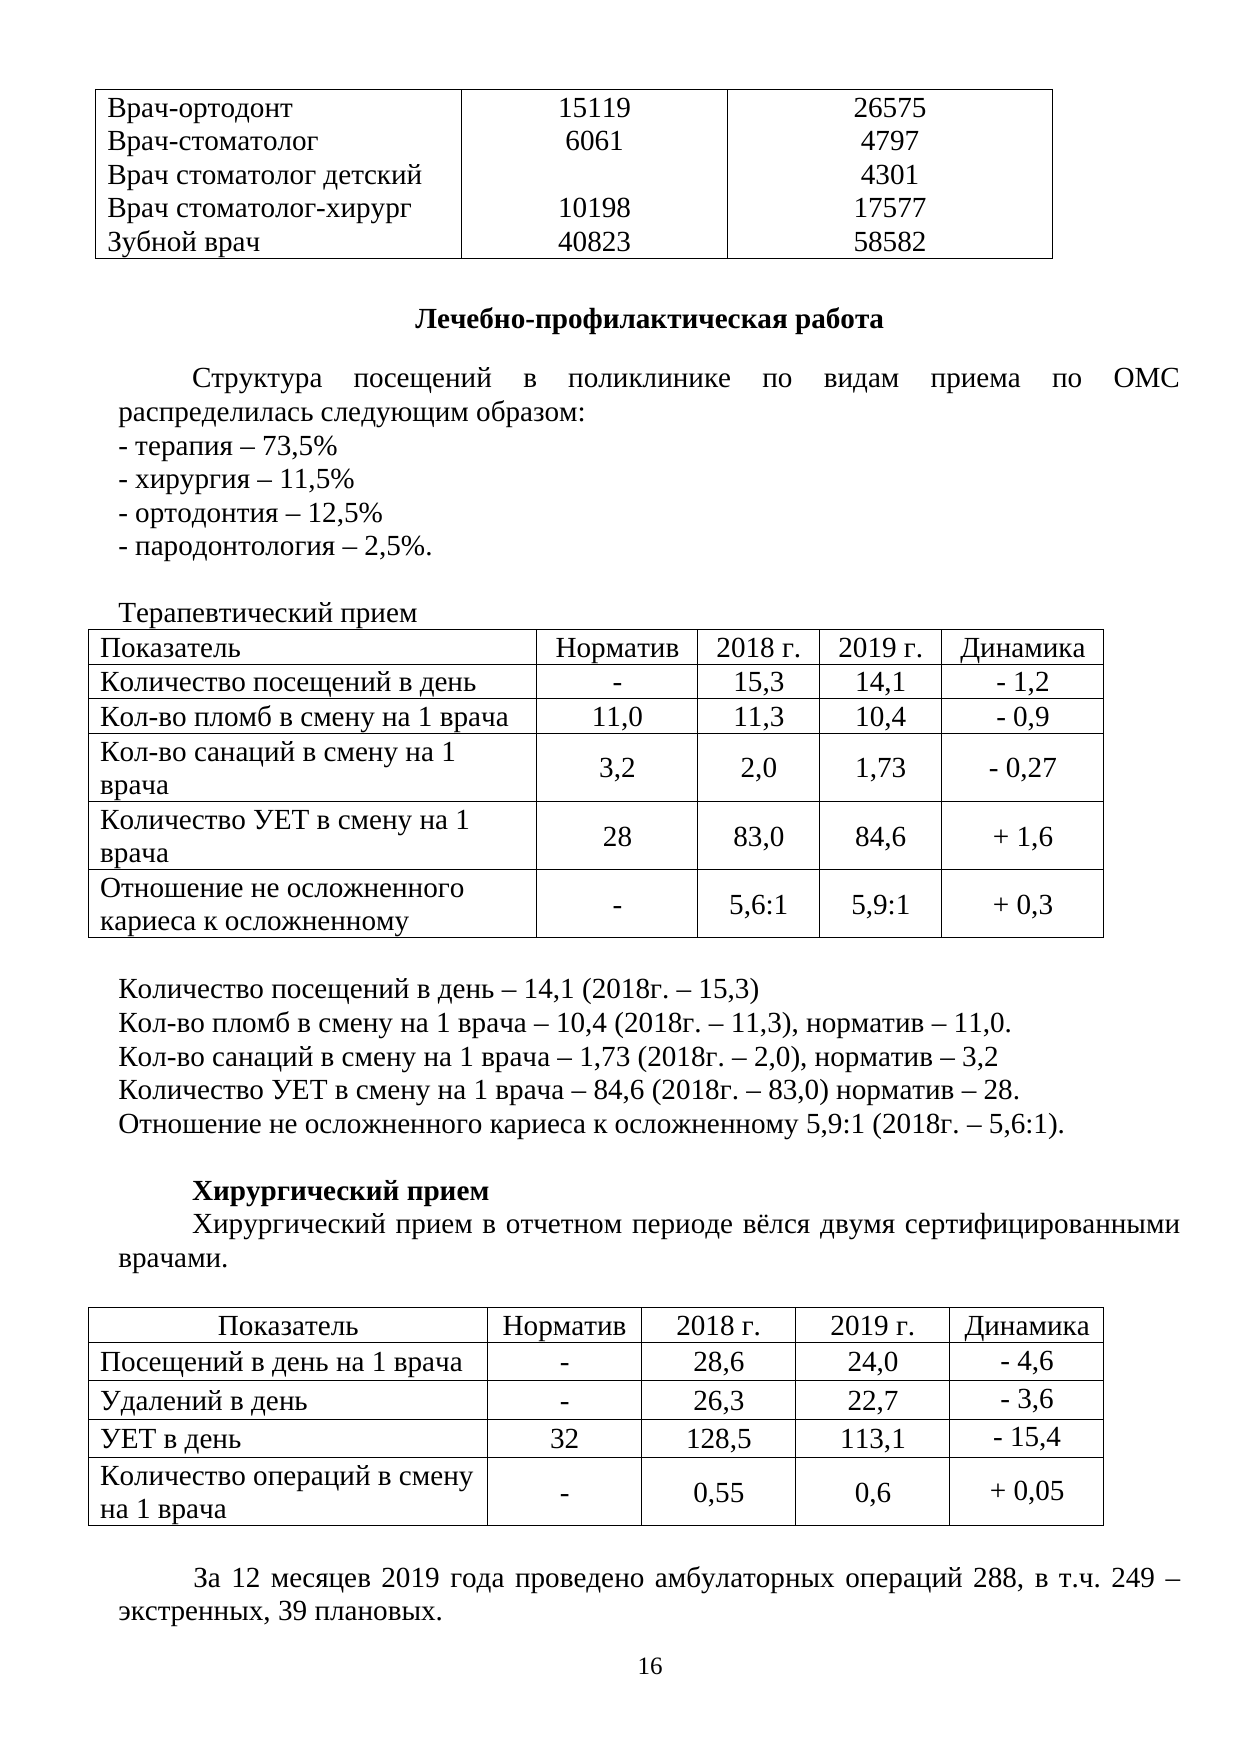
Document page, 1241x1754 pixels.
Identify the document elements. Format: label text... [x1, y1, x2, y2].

text Количество посещений в день – 14,1 (2018г. – 15,3) [118, 972, 1181, 1005]
table_cell 15,3 [698, 665, 819, 698]
table_cell - 15,4 [950, 1420, 1103, 1457]
table_header Норматив [537, 630, 697, 663]
text Отношение не осложненного кариеса к осложненному 5,9:1 (2018г. – 5,6:1). [118, 1106, 1181, 1139]
table_header 2018 г. [642, 1308, 795, 1342]
table_cell - 3,6 [950, 1381, 1103, 1418]
table_cell - 0,27 [942, 734, 1103, 801]
table_header Динамика [942, 630, 1103, 663]
table_cell - [537, 665, 697, 698]
table_cell Посещений в день на 1 врача [89, 1343, 487, 1380]
table_cell 28 [537, 802, 697, 869]
table_cell 11,0 [537, 699, 697, 733]
table_header Показатель [89, 630, 536, 663]
text Структура посещений в поликлинике по видам приема по ОМС распределилась следующим образом: [118, 361, 1181, 428]
table_cell - [537, 870, 697, 937]
text Количество УЕТ в смену на 1 врача – 84,6 (2018г. – 83,0) норматив – 28. [118, 1072, 1181, 1106]
table_cell + 0,3 [942, 870, 1103, 937]
table_cell 26,3 [642, 1381, 795, 1418]
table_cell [462, 90, 727, 257]
table_header 2018 г. [698, 630, 819, 663]
table_cell 84,6 [820, 802, 941, 869]
table_cell 1,73 [820, 734, 941, 801]
table_cell - [488, 1343, 641, 1380]
table_cell Количество операций в смену на 1 врача [89, 1458, 487, 1525]
text - пародонтология – 2,5%. [118, 528, 1181, 562]
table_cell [728, 90, 1052, 257]
text Терапевтический прием [118, 595, 1181, 629]
table_cell УЕТ в день [89, 1420, 487, 1457]
table_cell Кол-во пломб в смену на 1 врача [89, 699, 536, 733]
text Хирургический прием [118, 1173, 1181, 1206]
table_header Динамика [950, 1308, 1103, 1342]
text Кол-во пломб в смену на 1 врача – 10,4 (2018г. – 11,3), норматив – 11,0. [118, 1005, 1181, 1039]
table_cell 32 [488, 1420, 641, 1457]
table_cell 0,55 [642, 1458, 795, 1525]
table_cell Количество посещений в день [89, 665, 536, 698]
table_cell 10,4 [820, 699, 941, 733]
table_header Норматив [488, 1308, 641, 1342]
text Кол-во санаций в смену на 1 врача – 1,73 (2018г. – 2,0), норматив – 3,2 [118, 1039, 1181, 1072]
table_cell + 1,6 [942, 802, 1103, 869]
table_cell 5,9:1 [820, 870, 941, 937]
table_cell 0,6 [796, 1458, 949, 1525]
table_cell Удалений в день [89, 1381, 487, 1418]
table_header 2019 г. [796, 1308, 949, 1342]
table_cell - [488, 1458, 641, 1525]
table_cell 11,3 [698, 699, 819, 733]
text Хирургический прием в отчетном периоде вёлся двумя сертифицированными врачами. [118, 1206, 1181, 1273]
table_cell Количество УЕТ в смену на 1 врача [89, 802, 536, 869]
table_cell - 1,2 [942, 665, 1103, 698]
table_cell 24,0 [796, 1343, 949, 1380]
text - ортодонтия – 12,5% [118, 495, 1181, 528]
table_cell - 4,6 [950, 1343, 1103, 1380]
table_cell 113,1 [796, 1420, 949, 1457]
table_cell + 0,05 [950, 1458, 1103, 1525]
table_cell 3,2 [537, 734, 697, 801]
table_cell 83,0 [698, 802, 819, 869]
text - хирургия – 11,5% [118, 461, 1181, 495]
text Лечебно-профилактическая работа [118, 301, 1181, 335]
table_cell 5,6:1 [698, 870, 819, 937]
table_cell 22,7 [796, 1381, 949, 1418]
table_cell Кол-во санаций в смену на 1 врача [89, 734, 536, 801]
table_cell 128,5 [642, 1420, 795, 1457]
text - терапия – 73,5% [118, 428, 1181, 461]
table_cell Отношение не осложненного кариеса к осложненному [89, 870, 536, 937]
table_cell 14,1 [820, 665, 941, 698]
table_header 2019 г. [820, 630, 941, 663]
table_cell 2,0 [698, 734, 819, 801]
table_cell - [488, 1381, 641, 1418]
table_cell - 0,9 [942, 699, 1103, 733]
text За 12 месяцев 2019 года проведено амбулаторных операций 288, в т.ч. 249 – экстренных, 39 плановых. [118, 1560, 1181, 1627]
table_header Показатель [89, 1308, 487, 1342]
table_cell 28,6 [642, 1343, 795, 1380]
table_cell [96, 90, 461, 257]
